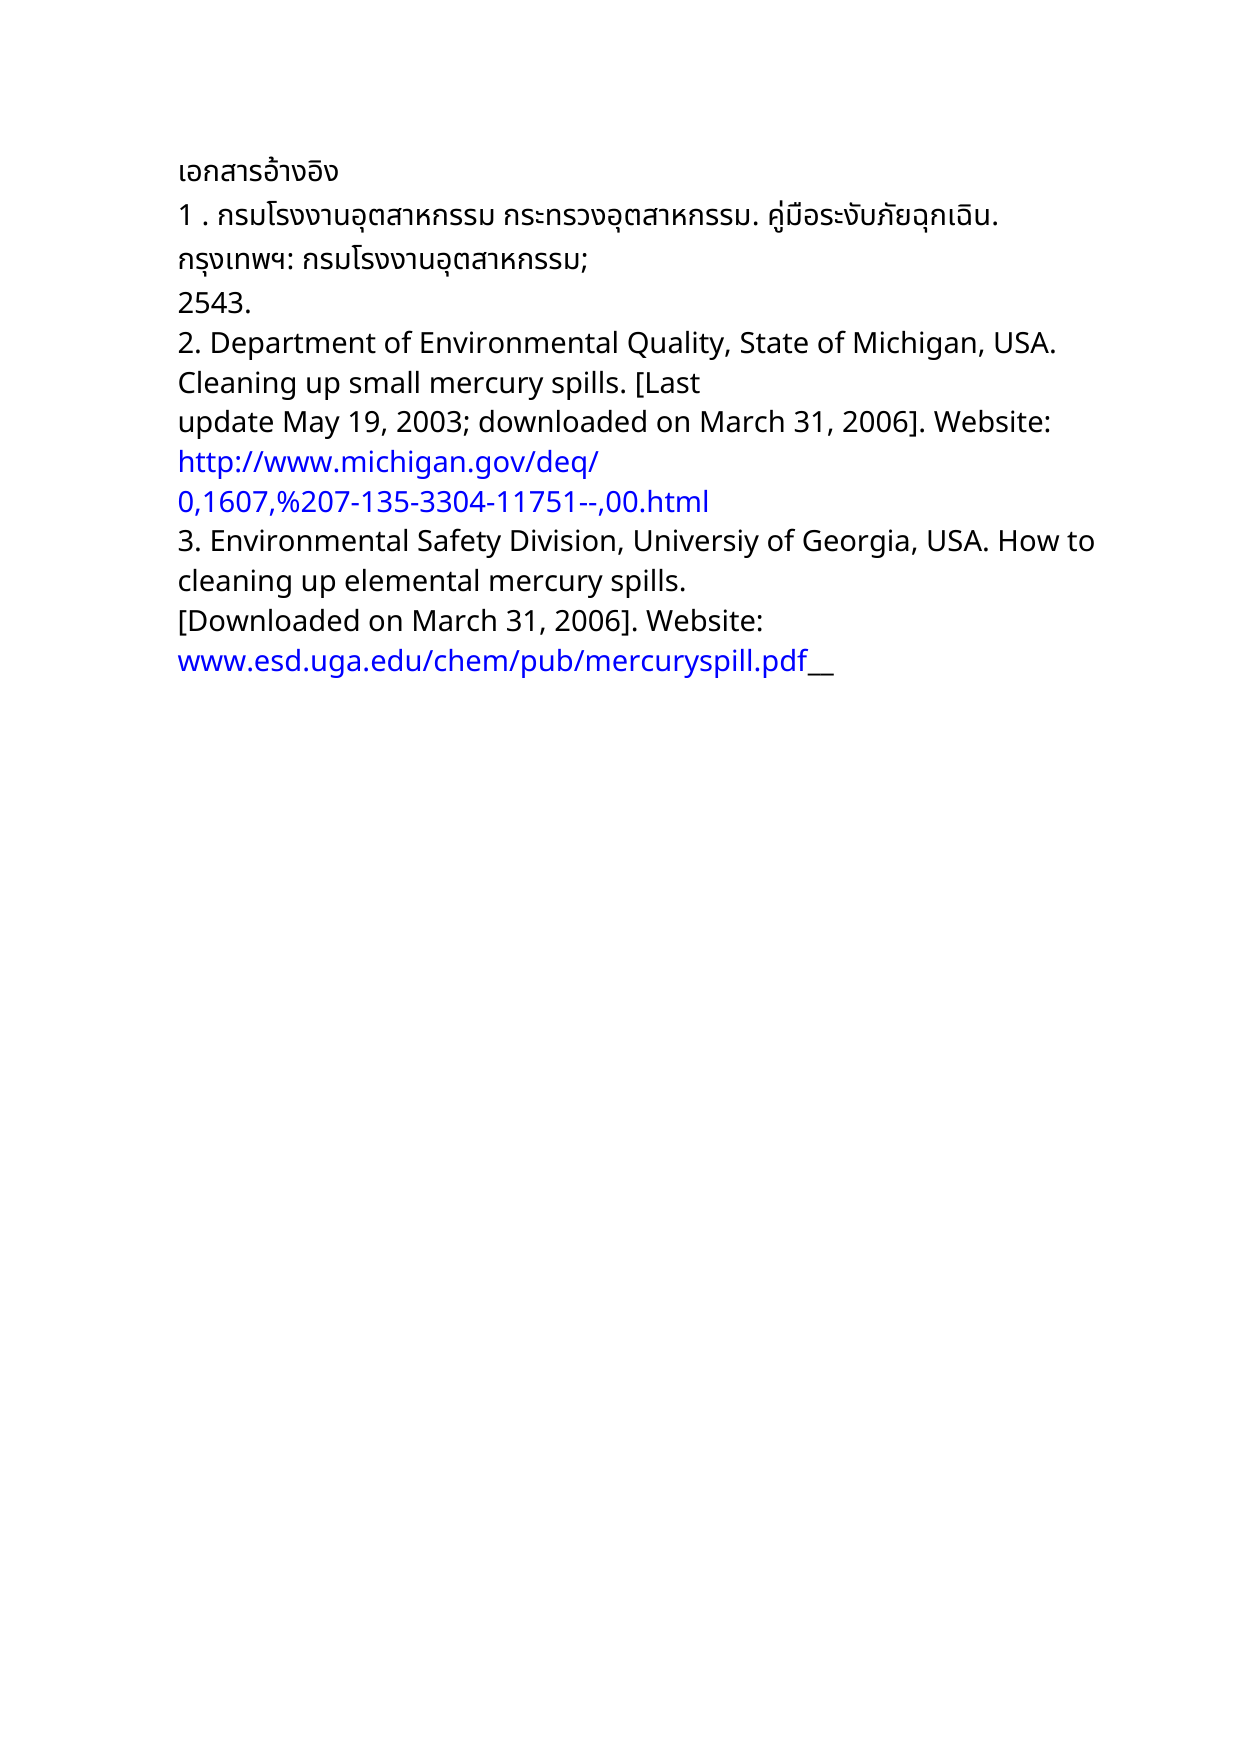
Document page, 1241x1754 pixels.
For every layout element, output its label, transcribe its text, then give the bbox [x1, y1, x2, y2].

text 3. Environmental Safety Division, Universiy of Georgia, USA. How to cleaning up elemental mercury spills. [177, 521, 1110, 600]
text [Downloaded on March 31, 2006]. Website: www.esd.uga.edu/chem/pub/mercuryspill.pdf__ [177, 600, 1110, 679]
text 2543. [177, 283, 1110, 322]
text 0,1607,%207-135-3304-11751--,00.html [177, 481, 1110, 521]
text 2. Department of Environmental Quality, State of Michigan, USA. Cleaning up small mercury spills. [Last [177, 322, 1110, 402]
text 1 . กรมโรงงานอุตสาหกรรม กระทรวงอุตสาหกรรม. คู่มือระงับภัยฉุกเฉิน. กรุงเทพฯ: กรมโรงงานอุตสาหกรรม; [177, 194, 1110, 283]
text เอกสารอ้างอิง [177, 150, 1110, 194]
text update May 19, 2003; downloaded on March 31, 2006]. Website: http://www.michigan.gov/deq/ [177, 402, 1110, 481]
